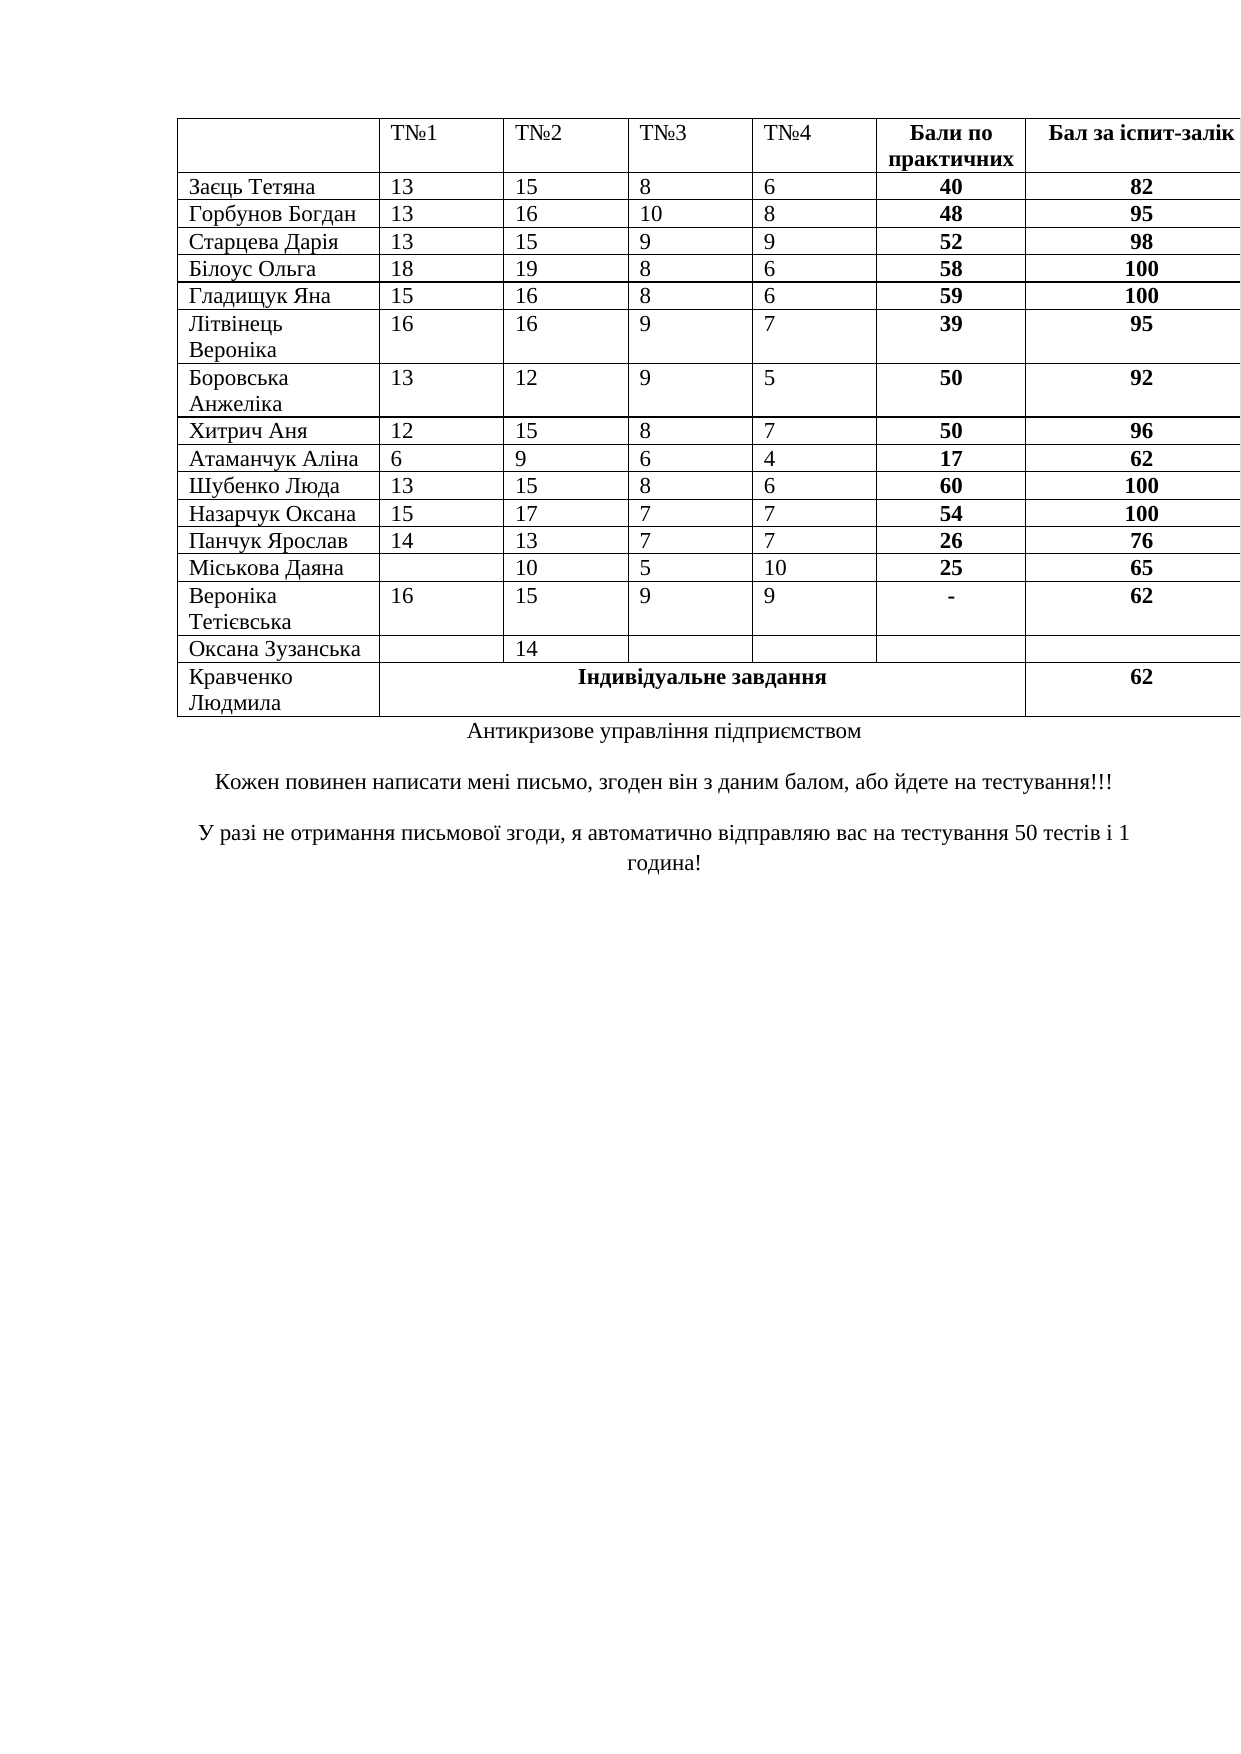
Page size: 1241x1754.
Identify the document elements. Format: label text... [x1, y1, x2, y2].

table_cell 58 [877, 255, 1025, 281]
table_cell Заєць Тетяна [178, 173, 379, 199]
table_cell 39 [877, 310, 1025, 363]
table_cell 10 [504, 554, 628, 581]
table_cell 9 [629, 582, 752, 634]
table_cell 50 [877, 418, 1025, 444]
table_cell 7 [629, 500, 752, 526]
table_cell 95 [1026, 310, 1240, 363]
table_cell [380, 554, 503, 581]
table_cell [1026, 636, 1240, 662]
table_header Бали по практичних [877, 119, 1025, 172]
table_cell Горбунов Богдан [178, 200, 379, 227]
table_cell 7 [753, 527, 876, 553]
text У разі не отримання письмової згоди, я автоматично відправляю вас на тестування 50 тестів і 1 година! [177, 819, 1152, 875]
table_cell Кравченко Людмила [178, 663, 379, 716]
table_cell Вероніка Тетієвська [178, 582, 379, 634]
table_cell 98 [1026, 228, 1240, 254]
table_cell Панчук Ярослав [178, 527, 379, 553]
table_cell 7 [753, 310, 876, 363]
table_cell 8 [753, 200, 876, 227]
table_cell 40 [877, 173, 1025, 199]
table_cell 9 [504, 445, 628, 471]
table_cell 12 [504, 364, 628, 416]
table_cell 6 [753, 472, 876, 498]
table_cell Оксана Зузанська [178, 636, 379, 662]
table_header Бал за іспит-залік [1026, 119, 1240, 172]
table_cell 100 [1026, 472, 1240, 498]
table_cell 25 [877, 554, 1025, 581]
table_cell 17 [877, 445, 1025, 471]
table_cell Індивідуальне завдання [380, 663, 1025, 716]
table_cell Атаманчук Аліна [178, 445, 379, 471]
table_cell 14 [504, 636, 628, 662]
table_cell 15 [380, 500, 503, 526]
table_cell 16 [380, 310, 503, 363]
table_cell 14 [380, 527, 503, 553]
table_cell 60 [877, 472, 1025, 498]
table_cell 8 [629, 255, 752, 281]
table_header Т№4 [753, 119, 876, 172]
table_cell Назарчук Оксана [178, 500, 379, 526]
table_cell 9 [753, 582, 876, 634]
table_cell 15 [504, 582, 628, 634]
table_cell 76 [1026, 527, 1240, 553]
table_cell 15 [380, 283, 503, 309]
table_cell Хитрич Аня [178, 418, 379, 444]
table_cell 50 [877, 364, 1025, 416]
table_cell 62 [1026, 445, 1240, 471]
table_cell Старцева Дарія [178, 228, 379, 254]
table_cell 100 [1026, 283, 1240, 309]
table_cell 15 [504, 228, 628, 254]
table_cell 59 [877, 283, 1025, 309]
table_cell 8 [629, 283, 752, 309]
table_cell 8 [629, 418, 752, 444]
table_cell [877, 636, 1025, 662]
table_cell 15 [504, 472, 628, 498]
table_cell 16 [380, 582, 503, 634]
table_cell 13 [380, 173, 503, 199]
table_header Т№3 [629, 119, 752, 172]
table_cell 9 [629, 228, 752, 254]
table_cell 100 [1026, 500, 1240, 526]
table_cell 10 [753, 554, 876, 581]
table_cell [629, 636, 752, 662]
table_cell 15 [504, 173, 628, 199]
table_cell 6 [753, 255, 876, 281]
table_cell - [877, 582, 1025, 634]
table_cell 15 [504, 418, 628, 444]
table_cell 9 [629, 364, 752, 416]
table_cell 7 [753, 418, 876, 444]
table_header Т№2 [504, 119, 628, 172]
table_cell 62 [1026, 582, 1240, 634]
table_cell Міськова Даяна [178, 554, 379, 581]
table_cell 13 [380, 472, 503, 498]
text Кожен повинен написати мені письмо, згоден він з даним балом, або йдете на тестування!!! [177, 768, 1152, 794]
table_cell 65 [1026, 554, 1240, 581]
table_cell 13 [380, 200, 503, 227]
table_cell 9 [753, 228, 876, 254]
table_cell 13 [504, 527, 628, 553]
table_cell 5 [629, 554, 752, 581]
text Антикризове управління підприємством [177, 717, 1152, 743]
table_cell 13 [380, 228, 503, 254]
table_cell [380, 636, 503, 662]
table_cell 6 [753, 173, 876, 199]
table_cell 8 [629, 472, 752, 498]
table_cell 7 [753, 500, 876, 526]
table_cell 10 [629, 200, 752, 227]
table_cell 6 [629, 445, 752, 471]
table_cell 62 [1026, 663, 1240, 716]
table_cell 96 [1026, 418, 1240, 444]
table_cell 52 [877, 228, 1025, 254]
table_cell 6 [380, 445, 503, 471]
table_cell 19 [504, 255, 628, 281]
table_cell 9 [629, 310, 752, 363]
table_cell Літвінець Вероніка [178, 310, 379, 363]
table_cell 16 [504, 200, 628, 227]
table_cell 5 [753, 364, 876, 416]
table_cell 92 [1026, 364, 1240, 416]
table_cell 7 [629, 527, 752, 553]
table_cell Шубенко Люда [178, 472, 379, 498]
table_cell 18 [380, 255, 503, 281]
table_cell [753, 636, 876, 662]
table_header [178, 119, 379, 172]
table_cell 26 [877, 527, 1025, 553]
table_cell 54 [877, 500, 1025, 526]
table_cell 16 [504, 310, 628, 363]
table_cell 8 [629, 173, 752, 199]
table_cell 6 [753, 283, 876, 309]
table_cell 13 [380, 364, 503, 416]
table_cell 16 [504, 283, 628, 309]
table_cell Боровська Анжеліка [178, 364, 379, 416]
table_cell 82 [1026, 173, 1240, 199]
table_cell 4 [753, 445, 876, 471]
table_header Т№1 [380, 119, 503, 172]
table_cell Білоус Ольга [178, 255, 379, 281]
table_cell 12 [380, 418, 503, 444]
table_cell 95 [1026, 200, 1240, 227]
table_cell 100 [1026, 255, 1240, 281]
table_cell 17 [504, 500, 628, 526]
table_cell Гладищук Яна [178, 283, 379, 309]
table_cell 48 [877, 200, 1025, 227]
